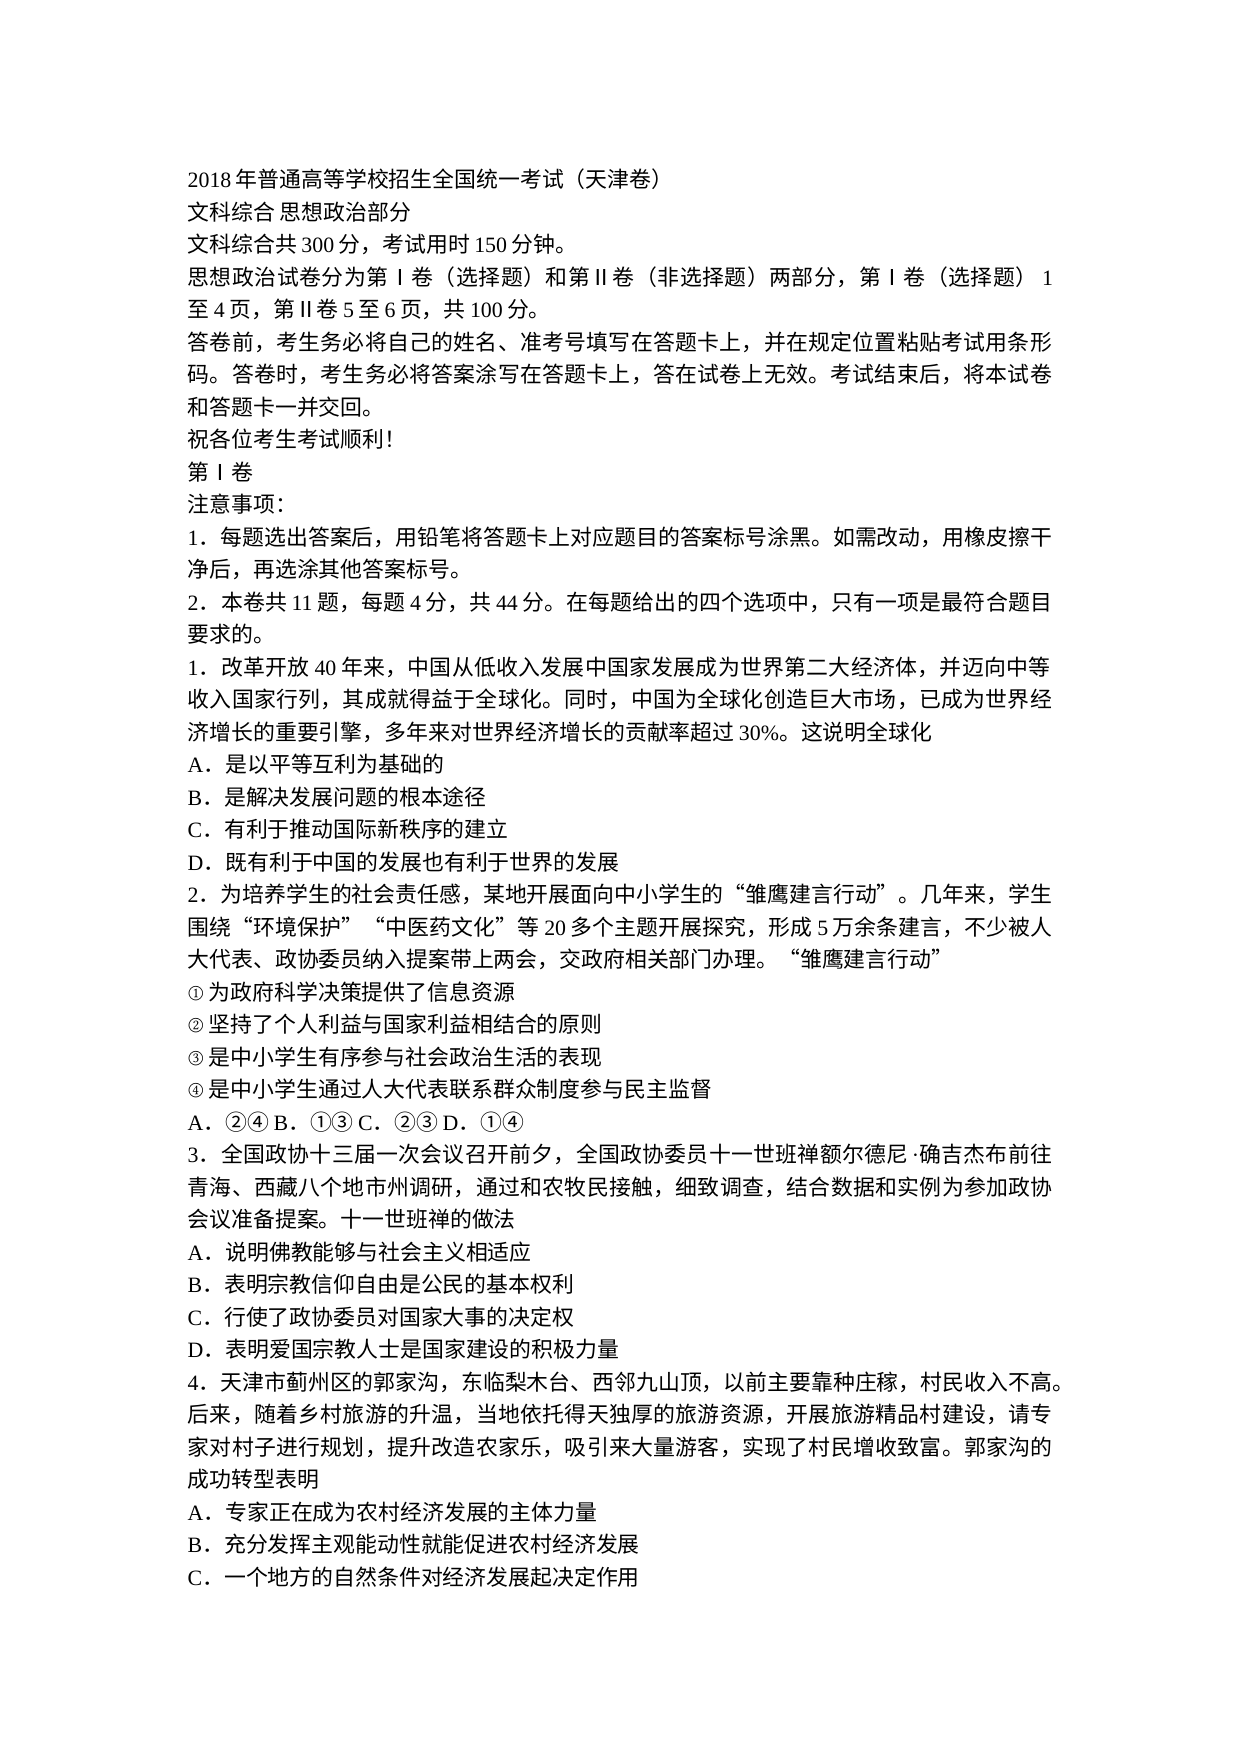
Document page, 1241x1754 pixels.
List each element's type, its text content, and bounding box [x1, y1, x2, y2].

text C．有利于推动国际新秩序的建立 [187, 812, 1053, 844]
text 文科综合共300分，考试用时150分钟。 [187, 227, 1053, 259]
text ③是中小学生有序参与社会政治生活的表现 [187, 1039, 1053, 1072]
text A．说明佛教能够与社会主义相适应 [187, 1234, 1053, 1267]
text D．表明爱国宗教人士是国家建设的积极力量 [187, 1332, 1053, 1364]
text 2018年普通高等学校招生全国统一考试（天津卷） [187, 162, 1053, 194]
text 3．全国政协十三届一次会议召开前夕，全国政协委员十一世班禅额尔德尼·确吉杰布前往青海、西藏八个地市州调研，通过和农牧民接触，细致调查，结合数据和实例为参加政协会议准备提案。十一世班禅的做法 [187, 1137, 1053, 1234]
text ④是中小学生通过人大代表联系群众制度参与民主监督 [187, 1072, 1053, 1104]
text 祝各位考生考试顺利！ [187, 422, 1053, 454]
text C．行使了政协委员对国家大事的决定权 [187, 1299, 1053, 1332]
text 2．为培养学生的社会责任感，某地开展面向中小学生的“雏鹰建言行动”。几年来，学生围绕“环境保护”“中医药文化”等20多个主题开展探究，形成5万余条建言，不少被人大代表、政协委员纳入提案带上两会，交政府相关部门办理。“雏鹰建言行动” [187, 877, 1053, 974]
text A．是以平等互利为基础的 [187, 747, 1053, 779]
text D．既有利于中国的发展也有利于世界的发展 [187, 844, 1053, 877]
text C．一个地方的自然条件对经济发展起决定作用 [187, 1559, 1053, 1592]
text 注意事项： [187, 487, 1053, 519]
text A．②④B．①③C．②③D．①④ [187, 1104, 1053, 1137]
text A．专家正在成为农村经济发展的主体力量 [187, 1494, 1053, 1527]
text B．表明宗教信仰自由是公民的基本权利 [187, 1267, 1053, 1299]
text 4．天津市蓟州区的郭家沟，东临梨木台、西邻九山顶，以前主要靠种庄稼，村民收入不高。后来，随着乡村旅游的升温，当地依托得天独厚的旅游资源，开展旅游精品村建设，请专家对村子进行规划，提升改造农家乐，吸引来大量游客，实现了村民增收致富。郭家沟的成功转型表明 [187, 1364, 1053, 1494]
text 第Ⅰ卷 [187, 454, 1053, 487]
text 1．每题选出答案后，用铅笔将答题卡上对应题目的答案标号涂黑。如需改动，用橡皮擦干净后，再选涂其他答案标号。 [187, 519, 1053, 584]
text 1．改革开放40年来，中国从低收入发展中国家发展成为世界第二大经济体，并迈向中等收入国家行列，其成就得益于全球化。同时，中国为全球化创造巨大市场，已成为世界经济增长的重要引擎，多年来对世界经济增长的贡献率超过30%。这说明全球化 [187, 649, 1053, 747]
text 思想政治试卷分为第Ⅰ卷（选择题）和第Ⅱ卷（非选择题）两部分，第Ⅰ卷（选择题）1至4页，第Ⅱ卷5至6页，共100分。 [187, 259, 1053, 324]
text 答卷前，考生务必将自己的姓名、准考号填写在答题卡上，并在规定位置粘贴考试用条形码。答卷时，考生务必将答案涂写在答题卡上，答在试卷上无效。考试结束后，将本试卷和答题卡一并交回。 [187, 324, 1053, 422]
text B．充分发挥主观能动性就能促进农村经济发展 [187, 1527, 1053, 1559]
text ①为政府科学决策提供了信息资源 [187, 974, 1053, 1007]
text 2．本卷共11题，每题4分，共44分。在每题给出的四个选项中，只有一项是最符合题目要求的。 [187, 584, 1053, 649]
text B．是解决发展问题的根本途径 [187, 779, 1053, 812]
text 文科综合 思想政治部分 [187, 194, 1053, 227]
text ②坚持了个人利益与国家利益相结合的原则 [187, 1007, 1053, 1039]
